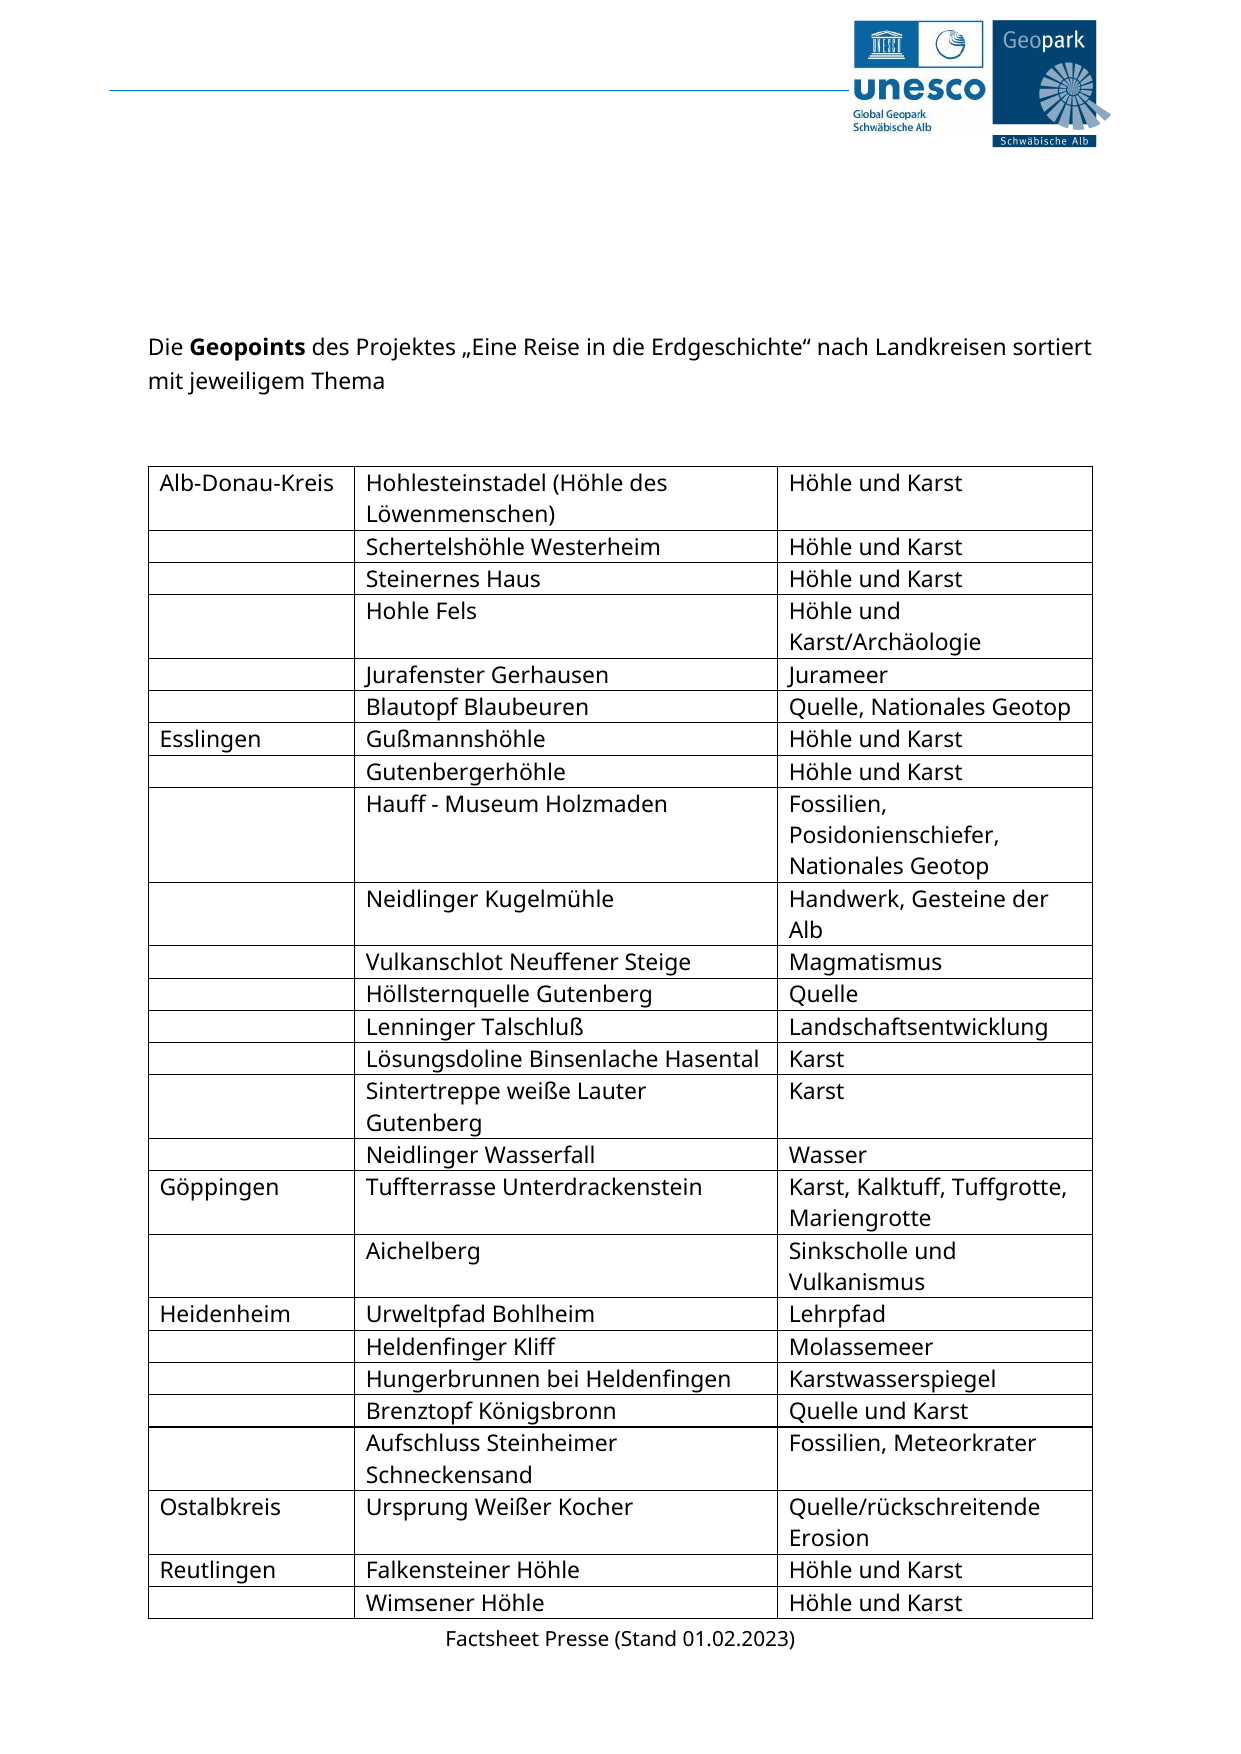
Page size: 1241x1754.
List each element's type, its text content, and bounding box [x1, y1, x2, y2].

table_cell Höhle und Karst [778, 563, 1092, 594]
table_cell Hungerbrunnen bei Heldenfingen [355, 1363, 777, 1394]
table_cell Höhle und Karst [778, 1587, 1092, 1618]
table_cell Fossilien, Posidonienschiefer, Nationales Geotop [778, 788, 1092, 882]
table_cell Molassemeer [778, 1331, 1092, 1362]
table_header Hohlesteinstadel (Höhle des Löwenmenschen) [355, 467, 777, 529]
table_cell [149, 531, 354, 562]
table_cell Jurameer [778, 659, 1092, 690]
table_cell [149, 979, 354, 1010]
table_cell Höhle und Karst [778, 531, 1092, 562]
table_cell [149, 883, 354, 945]
table_cell Karstwasserspiegel [778, 1363, 1092, 1394]
table_cell Landschaftsentwicklung [778, 1011, 1092, 1042]
table_cell Höhle und Karst [778, 723, 1092, 754]
table_cell Karst [778, 1043, 1092, 1074]
table_cell [149, 1139, 354, 1170]
table_cell Göppingen [149, 1171, 354, 1234]
table_cell Hauff - Museum Holzmaden [355, 788, 777, 882]
table_cell Aufschluss Steinheimer Schneckensand [355, 1428, 777, 1490]
table_header Alb-Donau-Kreis [149, 467, 354, 529]
table_cell Quelle [778, 979, 1092, 1010]
table_cell [149, 595, 354, 658]
table_cell Ostalbkreis [149, 1491, 354, 1553]
table_cell Höhle und Karst [778, 756, 1092, 787]
table_cell Vulkanschlot Neuffener Steige [355, 946, 777, 977]
table_cell Wimsener Höhle [355, 1587, 777, 1618]
table_cell [149, 691, 354, 722]
table_cell Neidlinger Wasserfall [355, 1139, 777, 1170]
table_cell Karst [778, 1075, 1092, 1138]
table_cell Brenztopf Königsbronn [355, 1395, 777, 1426]
table_cell Gußmannshöhle [355, 723, 777, 754]
table_cell Ursprung Weißer Kocher [355, 1491, 777, 1553]
table_cell Gutenbergerhöhle [355, 756, 777, 787]
table_cell Tuffterrasse Unterdrackenstein [355, 1171, 777, 1234]
table_cell Lehrpfad [778, 1298, 1092, 1329]
table_cell [149, 756, 354, 787]
table_cell [149, 1363, 354, 1394]
table_cell Jurafenster Gerhausen [355, 659, 777, 690]
table_cell Quelle/rückschreitende Erosion [778, 1491, 1092, 1553]
table_cell [149, 1428, 354, 1490]
table_cell Heldenfinger Kliff [355, 1331, 777, 1362]
table_cell Sintertreppe weiße Lauter Gutenberg [355, 1075, 777, 1138]
picture [849, 11, 1113, 155]
text Die Geopoints des Projektes „Eine Reise in die Erdgeschichte“ nach Landkreisen sortiert mit jeweiligem Thema [148, 331, 1093, 396]
table_cell [149, 788, 354, 882]
table_header Höhle und Karst [778, 467, 1092, 529]
table_cell Quelle, Nationales Geotop [778, 691, 1092, 722]
table_cell Lenninger Talschluß [355, 1011, 777, 1042]
table_cell [149, 946, 354, 977]
table_cell Esslingen [149, 723, 354, 754]
table_cell Höhle und Karst/Archäologie [778, 595, 1092, 658]
table_cell [149, 563, 354, 594]
table_cell Quelle und Karst [778, 1395, 1092, 1426]
table_cell Karst, Kalktuff, Tuffgrotte, Mariengrotte [778, 1171, 1092, 1234]
table_cell Handwerk, Gesteine der Alb [778, 883, 1092, 945]
table_cell [149, 1043, 354, 1074]
table_cell [149, 1235, 354, 1297]
table_cell [149, 659, 354, 690]
table_cell Lösungsdoline Binsenlache Hasental [355, 1043, 777, 1074]
table_cell Magmatismus [778, 946, 1092, 977]
table_cell [149, 1011, 354, 1042]
table_cell Urweltpfad Bohlheim [355, 1298, 777, 1329]
table_cell Sinkscholle und Vulkanismus [778, 1235, 1092, 1297]
table_cell [149, 1075, 354, 1138]
table_cell [149, 1587, 354, 1618]
table_cell Schertelshöhle Westerheim [355, 531, 777, 562]
table_cell Falkensteiner Höhle [355, 1555, 777, 1586]
table_cell Fossilien, Meteorkrater [778, 1428, 1092, 1490]
table_cell Neidlinger Kugelmühle [355, 883, 777, 945]
table_cell Blautopf Blaubeuren [355, 691, 777, 722]
table_cell Höhle und Karst [778, 1555, 1092, 1586]
table_cell Steinernes Haus [355, 563, 777, 594]
table_cell Aichelberg [355, 1235, 777, 1297]
table_cell [149, 1395, 354, 1426]
table_cell Höllsternquelle Gutenberg [355, 979, 777, 1010]
table_cell Wasser [778, 1139, 1092, 1170]
table_cell Reutlingen [149, 1555, 354, 1586]
table_cell [149, 1331, 354, 1362]
table_cell Hohle Fels [355, 595, 777, 658]
table_cell Heidenheim [149, 1298, 354, 1329]
